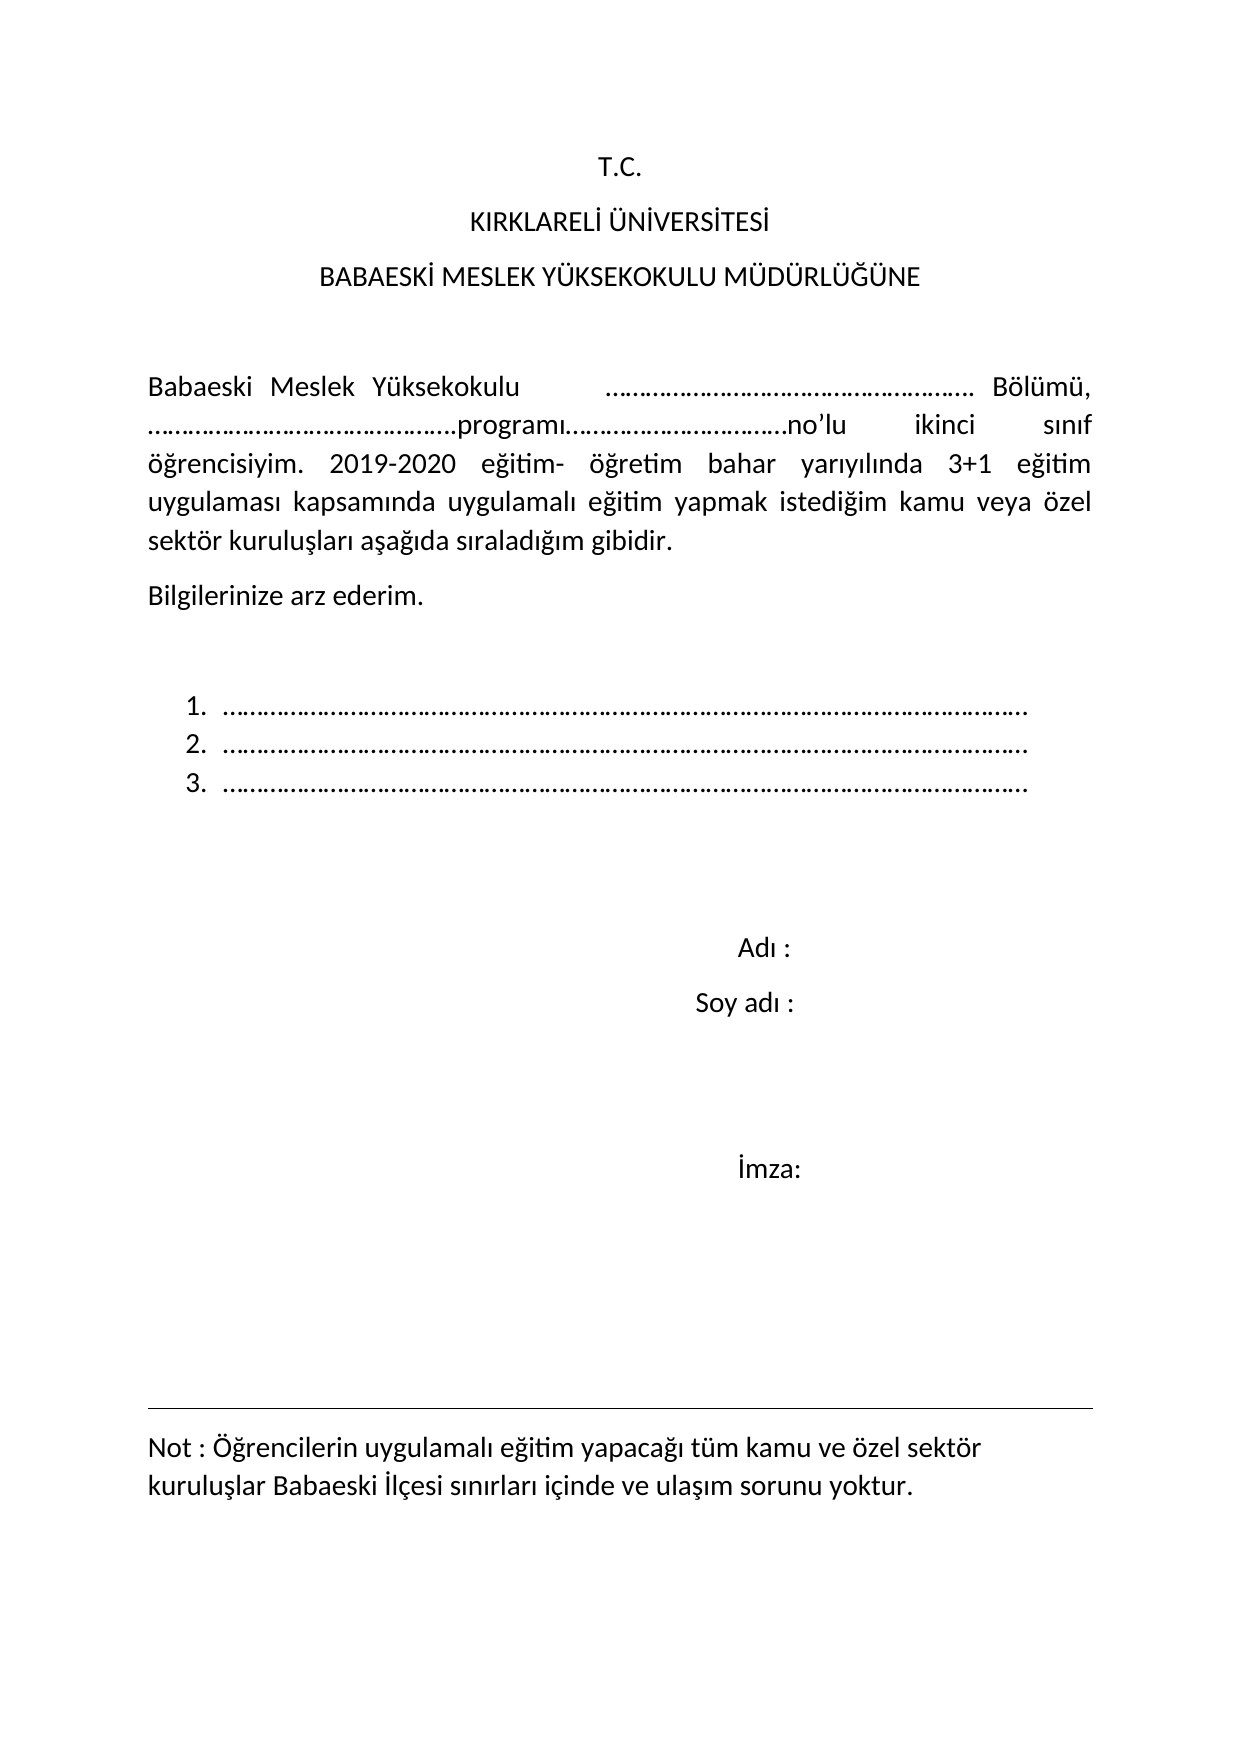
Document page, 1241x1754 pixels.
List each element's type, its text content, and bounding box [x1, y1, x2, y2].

text İmza: [148, 1150, 1093, 1185]
text BABAESKİ MESLEK YÜKSEKOKULU MÜDÜRLÜĞÜNE [148, 258, 1093, 293]
text Bilgilerinize arz ederim. [148, 577, 1093, 612]
text Babaeski Meslek Yüksekokulu ………………………………………………. Bölümü, ……………………………………….programı……………………………no’lu ikinci sınıf öğrencisiyim. 2019-2020 eğitim- öğretim bahar yarıyılında 3+1 eğitim uygulaması kapsamında uygulamalı eğitim yapmak istediğim kamu veya özel sektör kuruluşları aşağıda sıraladığım gibidir. [148, 368, 1093, 557]
list ………………………………………………………………………………………………………… [185, 687, 1093, 723]
text KIRKLARELİ ÜNİVERSİTESİ [148, 203, 1093, 238]
text T.C. [148, 148, 1093, 183]
list ………………………………………………………………………………………………………… [185, 764, 1093, 799]
text Not : Öğrencilerin uygulamalı eğitim yapacağı tüm kamu ve özel sektör kuruluşlar Babaeski İlçesi sınırları içinde ve ulaşım sorunu yoktur. [148, 1429, 1093, 1503]
text Soy adı : [148, 984, 1093, 1020]
list ………………………………………………………………………………………………………… [185, 726, 1093, 761]
text Adı : [738, 929, 1093, 965]
